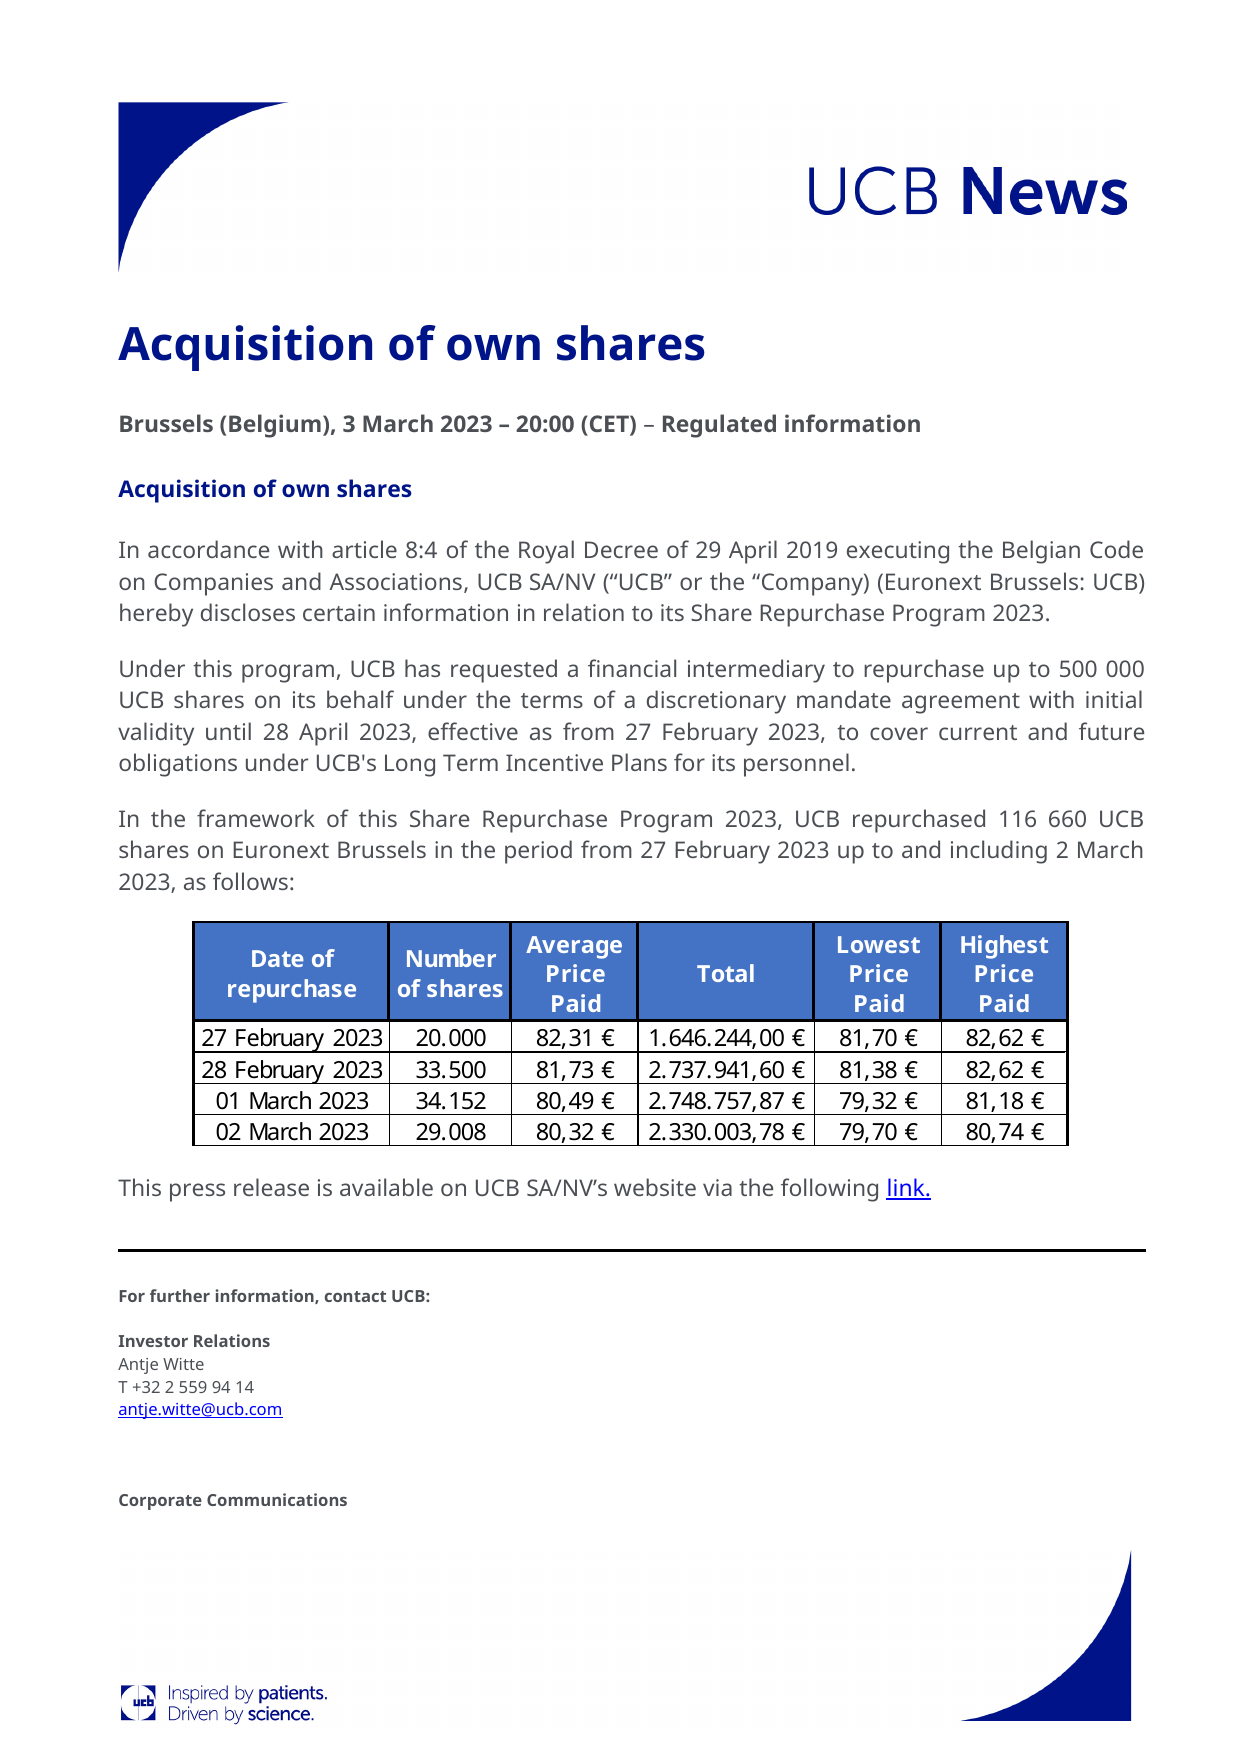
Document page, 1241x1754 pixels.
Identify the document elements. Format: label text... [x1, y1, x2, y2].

text Under this program, UCB has requested a financial intermediary to repurchase up to 500 000 UCB shares on its behalf under the terms of a discretionary mandate agreement with initial validity until 28 April 2023, effective as from 27 February 2023, to cover current and future obligations under UCB's Long Term Incentive Plans for its personnel. [118, 653, 1146, 778]
picture [118, 100, 1127, 279]
text This press release is available on UCB SA/NV’s website via the following link. [118, 1172, 1146, 1203]
title Acquisition of own shares [118, 312, 1146, 374]
text Corporate Communications [118, 1489, 1146, 1511]
text antje.witte@ucb.com [118, 1398, 1146, 1421]
text Brussels (Belgium), 3 March 2023 – 20:00 (CET) – Regulated information [118, 408, 1146, 439]
text For further information, contact UCB: [118, 1284, 1146, 1307]
text Antje Witte [118, 1352, 1146, 1375]
text Investor Relations [118, 1330, 1146, 1352]
title Acquisition of own shares [118, 473, 1146, 504]
text T +32 2 559 94 14 [118, 1375, 1146, 1398]
picture [118, 1546, 1133, 1732]
text In the framework of this Share Repurchase Program 2023, UCB repurchased 116 660 UCB shares on Euronext Brussels in the period from 27 February 2023 up to and including 2 March 2023, as follows: [118, 803, 1146, 897]
text In accordance with article 8:4 of the Royal Decree of 29 April 2019 executing the Belgian Code on Companies and Associations, UCB SA/NV (“UCB” or the “Company) (Euronext Brussels: UCB) hereby discloses certain information in relation to its Share Repurchase Program 2023. [118, 534, 1146, 628]
